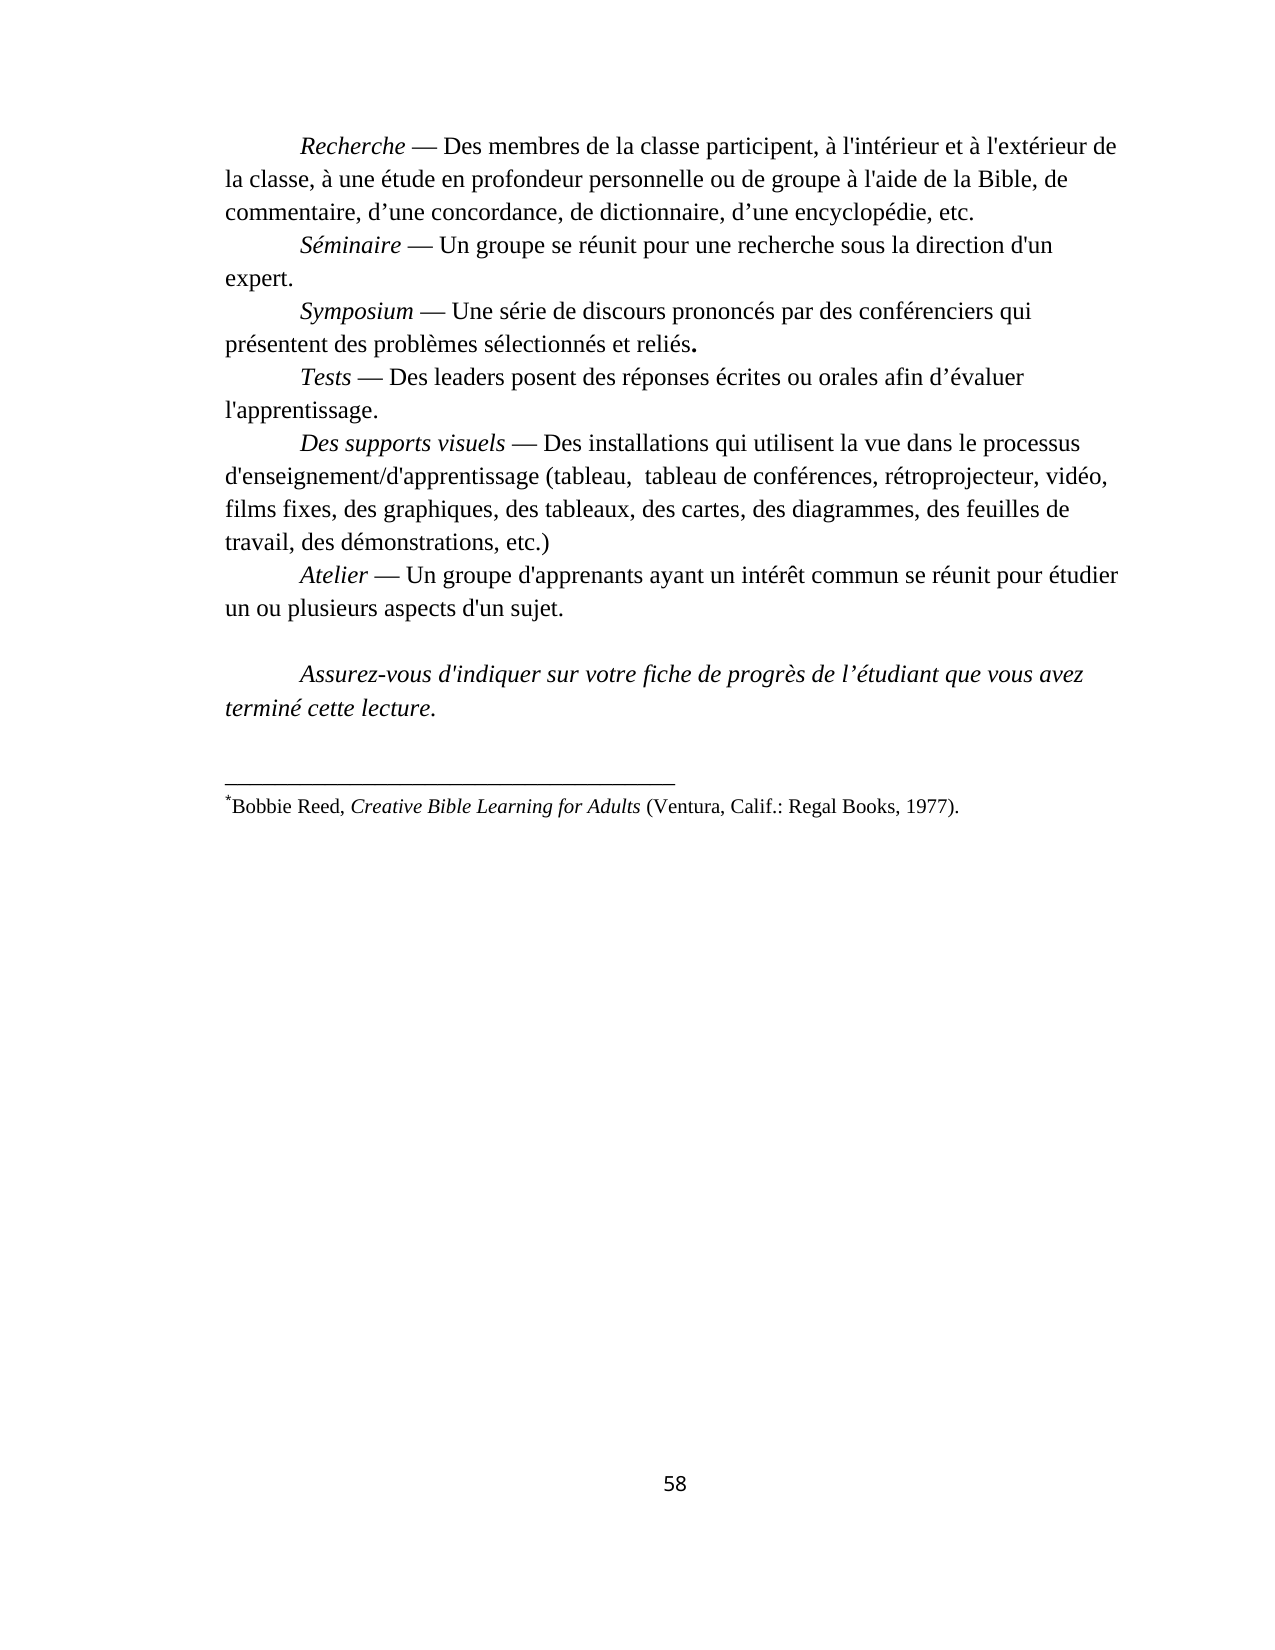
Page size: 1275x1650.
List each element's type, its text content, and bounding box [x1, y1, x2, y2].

text ____________________________________ [225, 759, 1125, 787]
text Symposium — Une série de discours prononcés par des conférenciers qui présentent des problèmes sélectionnés et reliés. [225, 296, 1125, 358]
text *Bobbie Reed, Creative Bible Learning for Adults (Ventura, Calif.: Regal Books, 1977). [225, 792, 1125, 853]
text Atelier — Un groupe d'apprenants ayant un intérêt commun se réunit pour étudier un ou plusieurs aspects d'un sujet. [225, 561, 1125, 622]
text Des supports visuels — Des installations qui utilisent la vue dans le processus d'enseignement/d'apprentissage (tableau, tableau de conférences, rétroprojecteur, vidéo, films fixes, des graphiques, des tableaux, des cartes, des diagrammes, des feuilles de travail, des démonstrations, etc.) [225, 428, 1125, 556]
text Assurez-vous d'indiquer sur votre fiche de progrès de l’étudiant que vous avez terminé cette lecture. [225, 659, 1125, 721]
text Tests — Des leaders posent des réponses écrites ou orales afin d’évaluer l'apprentissage. [225, 362, 1125, 424]
text Séminaire — Un groupe se réunit pour une recherche sous la direction d'un expert. [225, 230, 1125, 292]
text Recherche — Des membres de la classe participent, à l'intérieur et à l'extérieur de la classe, à une étude en profondeur personnelle ou de groupe à l'aide de la Bible, de commentaire, d’une concordance, de dictionnaire, d’une encyclopédie, etc. [225, 131, 1125, 226]
